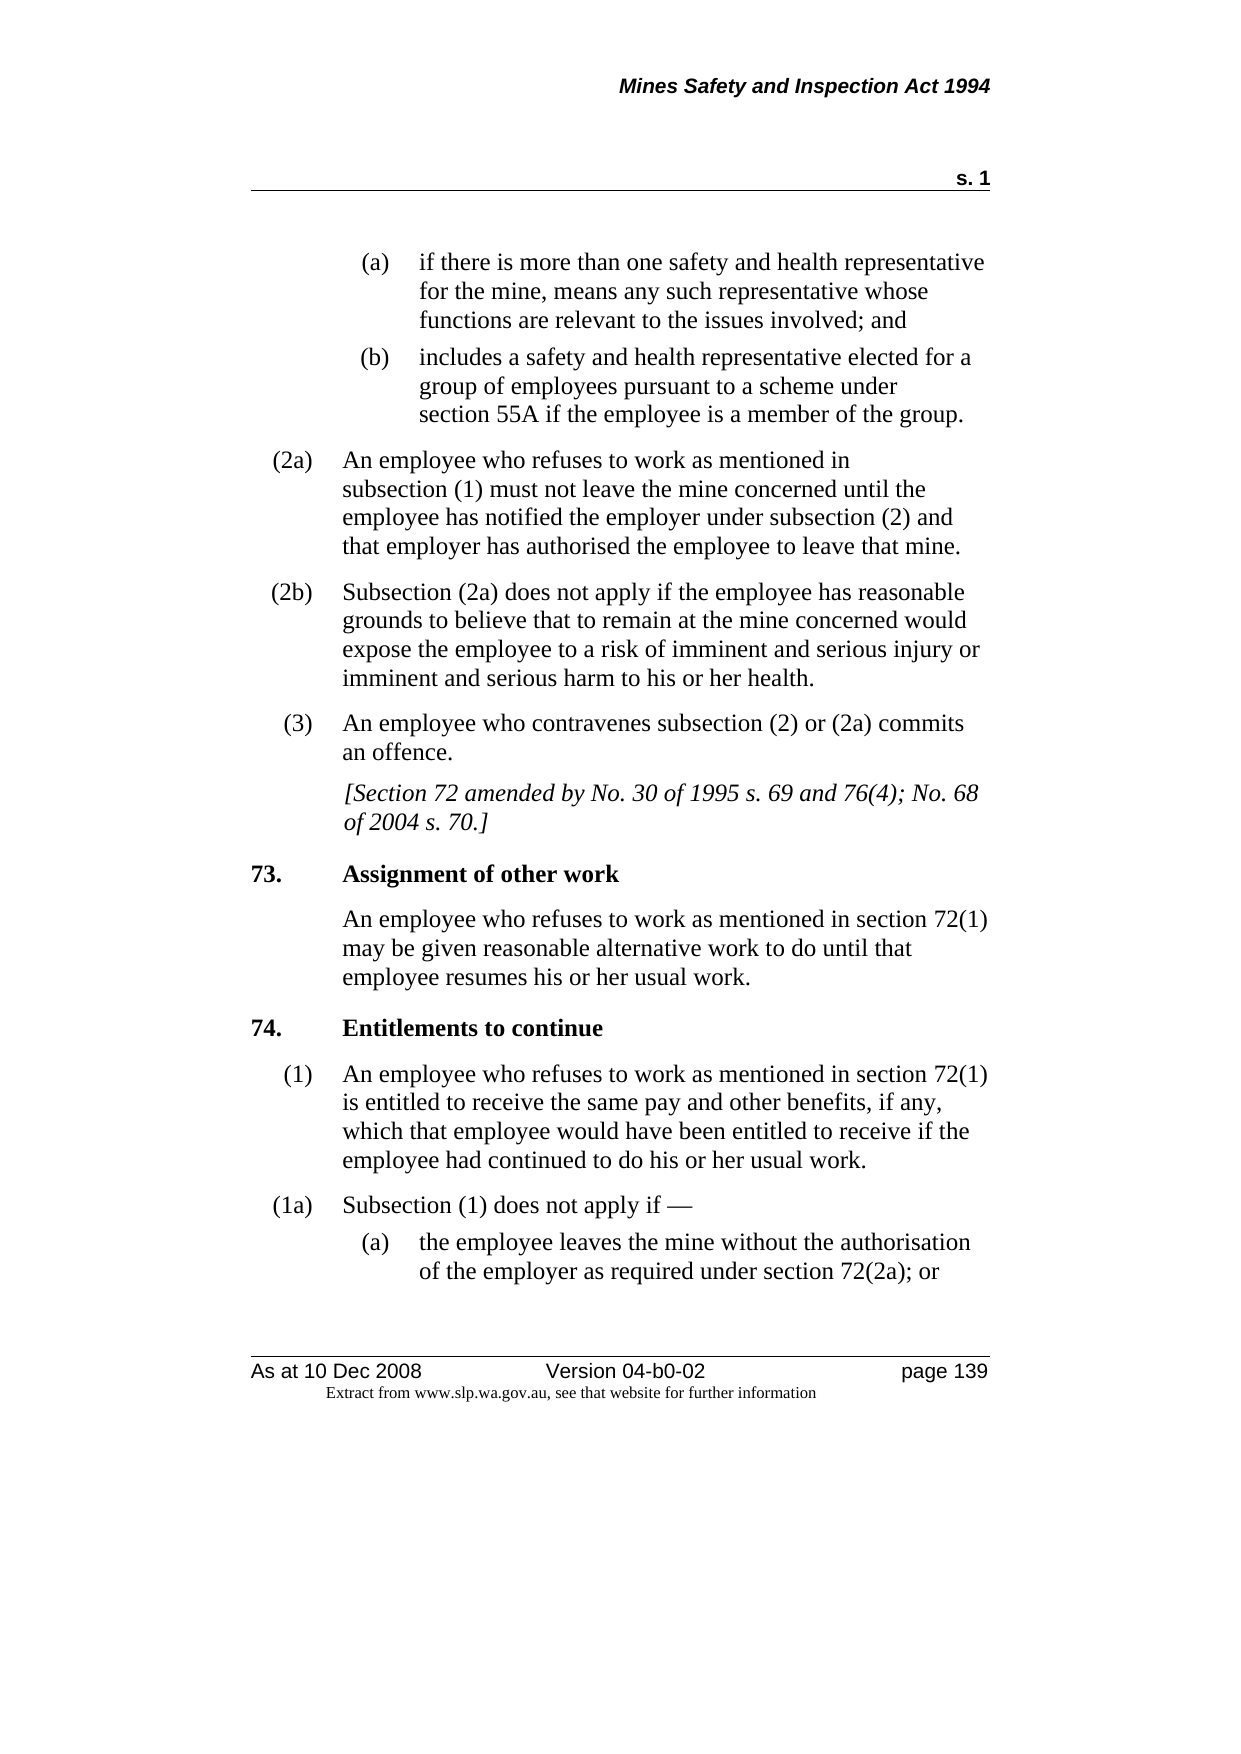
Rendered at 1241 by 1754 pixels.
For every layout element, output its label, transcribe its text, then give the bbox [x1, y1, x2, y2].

text (1) An employee who refuses to work as mentioned in section 72(1) is entitled to receive the same pay and other benefits, if any, which that employee would have been entitled to receive if the employee had continued to do his or her usual work. [251, 1059, 990, 1174]
text (3) An employee who contravenes subsection (2) or (2a) commits an offence. [251, 708, 990, 766]
subtitle 74. Entitlements to continue [251, 1013, 990, 1042]
text [Section 72 amended by No. 30 of 1995 s. 69 and 76(4); No. 68 of 2004 s. 70.] [251, 778, 990, 836]
text (a) if there is more than one safety and health representative for the mine, means any such representative whose functions are relevant to the issues involved; and [251, 247, 990, 334]
text (1a) Subsection (1) does not apply if — [251, 1190, 990, 1219]
subtitle 73. Assignment of other work [251, 859, 990, 887]
text (2a) An employee who refuses to work as mentioned in subsection (1) must not leave the mine concerned until the employee has notified the employer under subsection (2) and that employer has authorised the employee to leave that mine. [251, 445, 990, 560]
text An employee who refuses to work as mentioned in section 72(1) may be given reasonable alternative work to do until that employee resumes his or her usual work. [251, 904, 990, 990]
text (2b) Subsection (2a) does not apply if the employee has reasonable grounds to believe that to remain at the mine concerned would expose the employee to a risk of imminent and serious injury or imminent and serious harm to his or her health. [251, 577, 990, 692]
text (a) the employee leaves the mine without the authorisation of the employer as required under section 72(2a); or [251, 1227, 990, 1285]
text (b) includes a safety and health representative elected for a group of employees pursuant to a scheme under section 55A if the employee is a member of the group. [251, 342, 990, 428]
